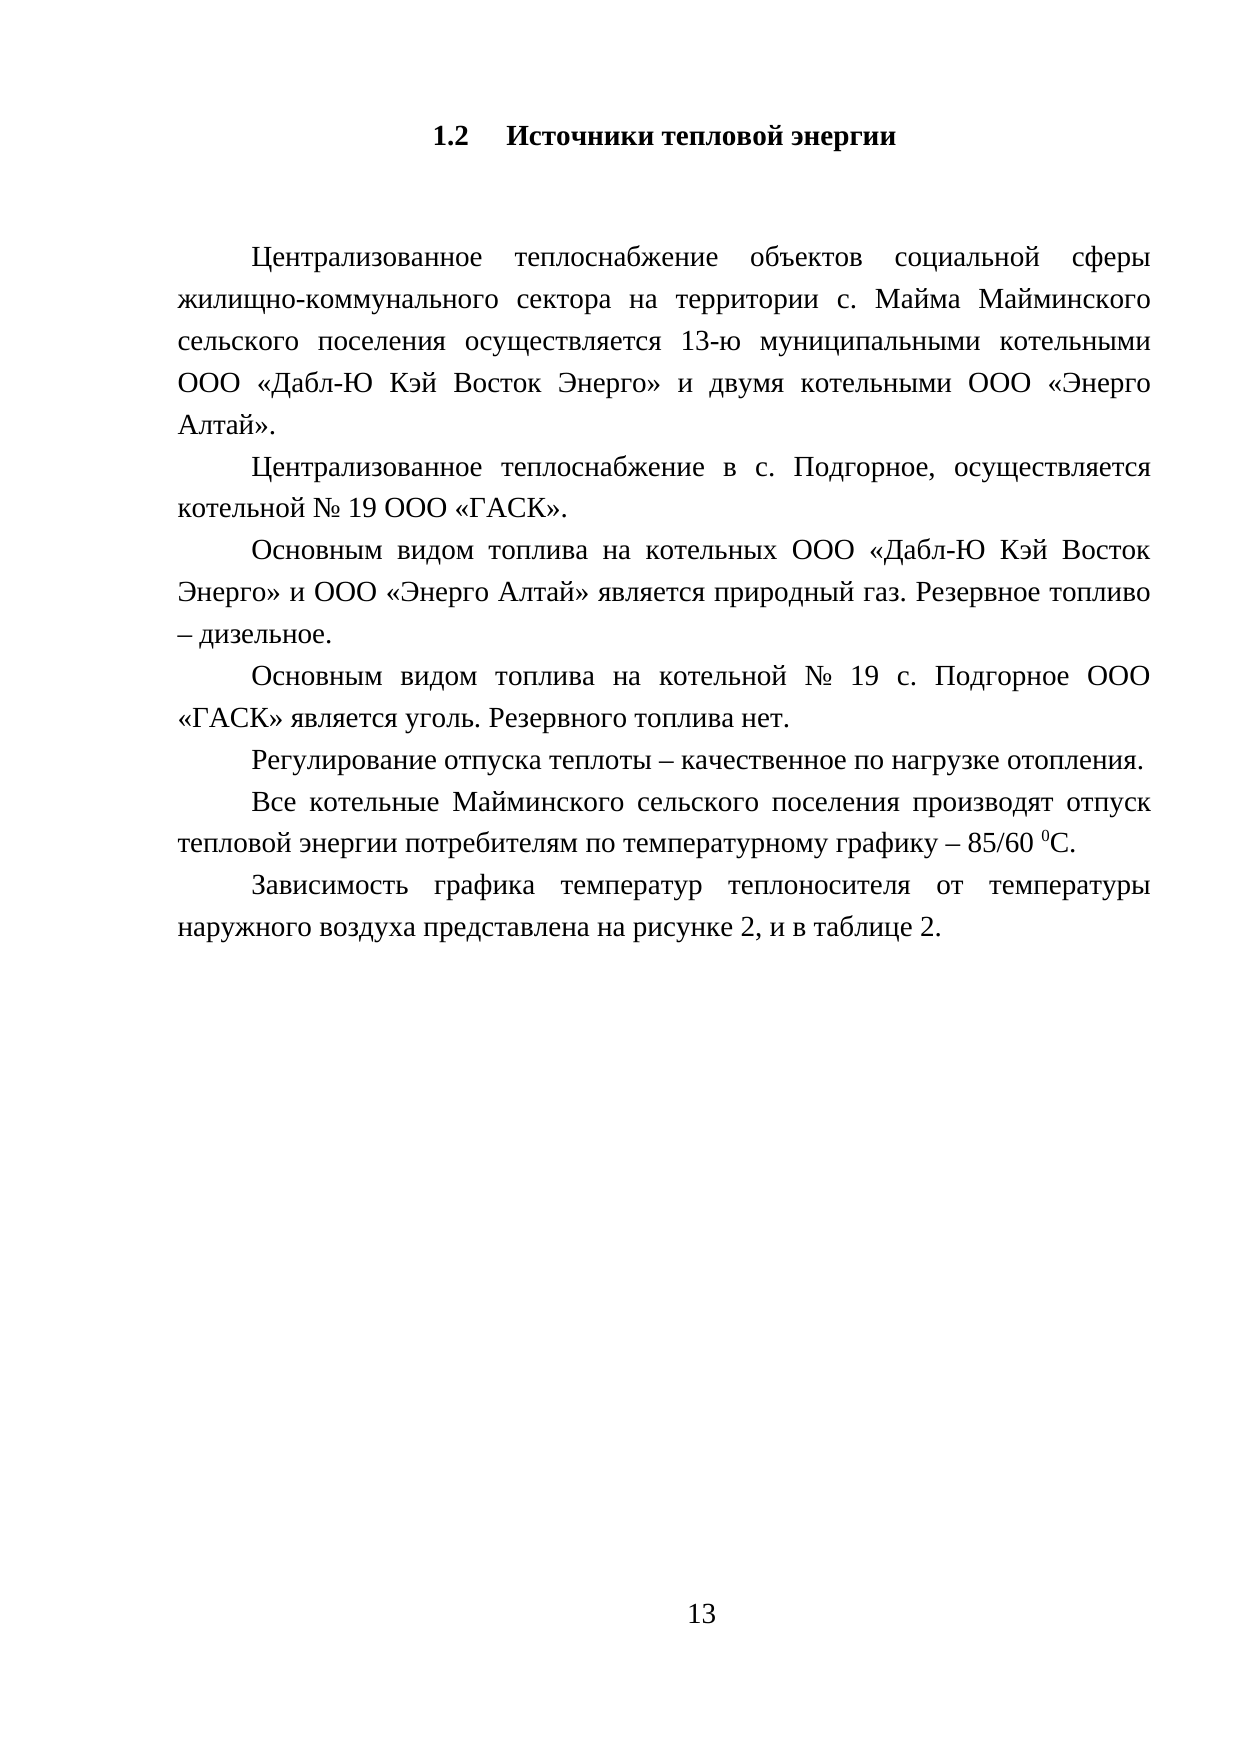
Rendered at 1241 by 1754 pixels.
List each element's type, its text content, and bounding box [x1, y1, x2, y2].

text Зависимость графика температур теплоносителя от температуры наружного воздуха представлена на рисунке 2, и в таблице 2. [177, 867, 1152, 943]
text Основным видом топлива на котельной № 19 с. Подгорное ООО «ГАСК» является уголь. Резервного топлива нет. [177, 658, 1152, 733]
text Все котельные Майминского сельского поселения производят отпуск тепловой энергии потребителям по температурному графику – 85/60 0С. [177, 784, 1152, 859]
text Основным видом топлива на котельных ООО «Дабл-Ю Кэй Восток Энерго» и ООО «Энерго Алтай» является природный газ. Резервное топливо – дизельное. [177, 532, 1152, 650]
text Централизованное теплоснабжение объектов социальной сферы жилищно-коммунального сектора на территории с. Майма Майминского сельского поселения осуществляется 13-ю муниципальными котельными ООО «Дабл-Ю Кэй Восток Энерго» и двумя котельными ООО «Энерго Алтай». [177, 239, 1152, 440]
text Централизованное теплоснабжение в с. Подгорное, осуществляется котельной № 19 ООО «ГАСК». [177, 449, 1152, 524]
text Регулирование отпуска теплоты – качественное по нагрузке отопления. [177, 742, 1152, 775]
text Источники тепловой энергии [177, 118, 1152, 152]
